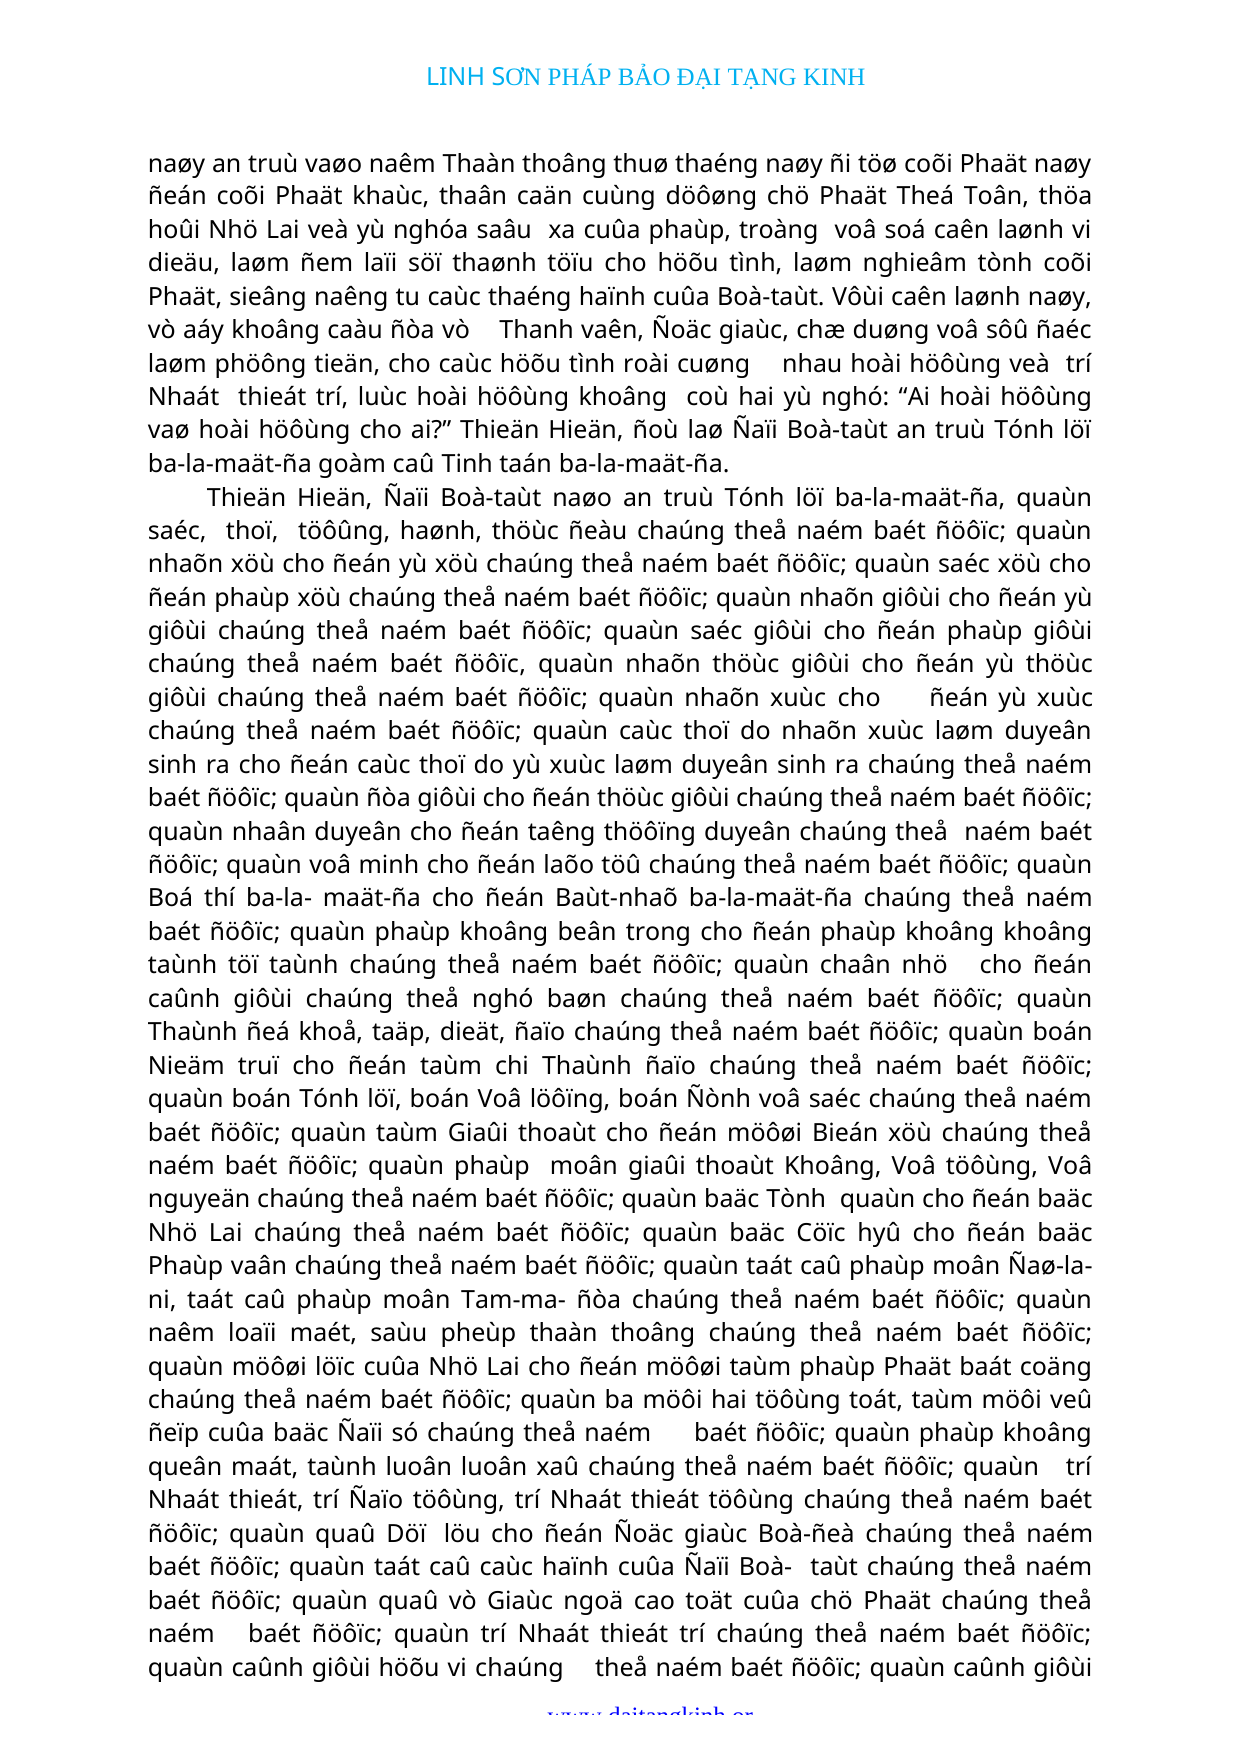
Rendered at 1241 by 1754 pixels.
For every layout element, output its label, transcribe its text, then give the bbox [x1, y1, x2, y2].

text naøy an truù vaøo naêm Thaàn thoâng thuø thaéng naøy ñi töø coõi Phaät naøy ñeán coõi Phaät khaùc, thaân caän cuùng döôøng chö Phaät Theá Toân, thöa hoûi Nhö Lai veà yù nghóa saâu xa cuûa phaùp, troàng voâ soá caên laønh vi dieäu, laøm ñem laïi söï thaønh töïu cho höõu tình, laøm nghieâm tònh coõi Phaät, sieâng naêng tu caùc thaéng haïnh cuûa Boà-taùt. Vôùi caên laønh naøy, vò aáy khoâng caàu ñòa vò Thanh vaên, Ñoäc giaùc, chæ duøng voâ sôû ñaéc laøm phöông tieän, cho caùc höõu tình roài cuøng nhau hoài höôùng veà trí Nhaát thieát trí, luùc hoài höôùng khoâng coù hai yù nghó: “Ai hoài höôùng vaø hoài höôùng cho ai?” Thieän Hieän, ñoù laø Ñaïi Boà-taùt an truù Tónh löï ba-la-maät-ña goàm caû Tinh taán ba-la-maät-ña. [148, 145, 1093, 479]
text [148, 479, 1093, 1683]
